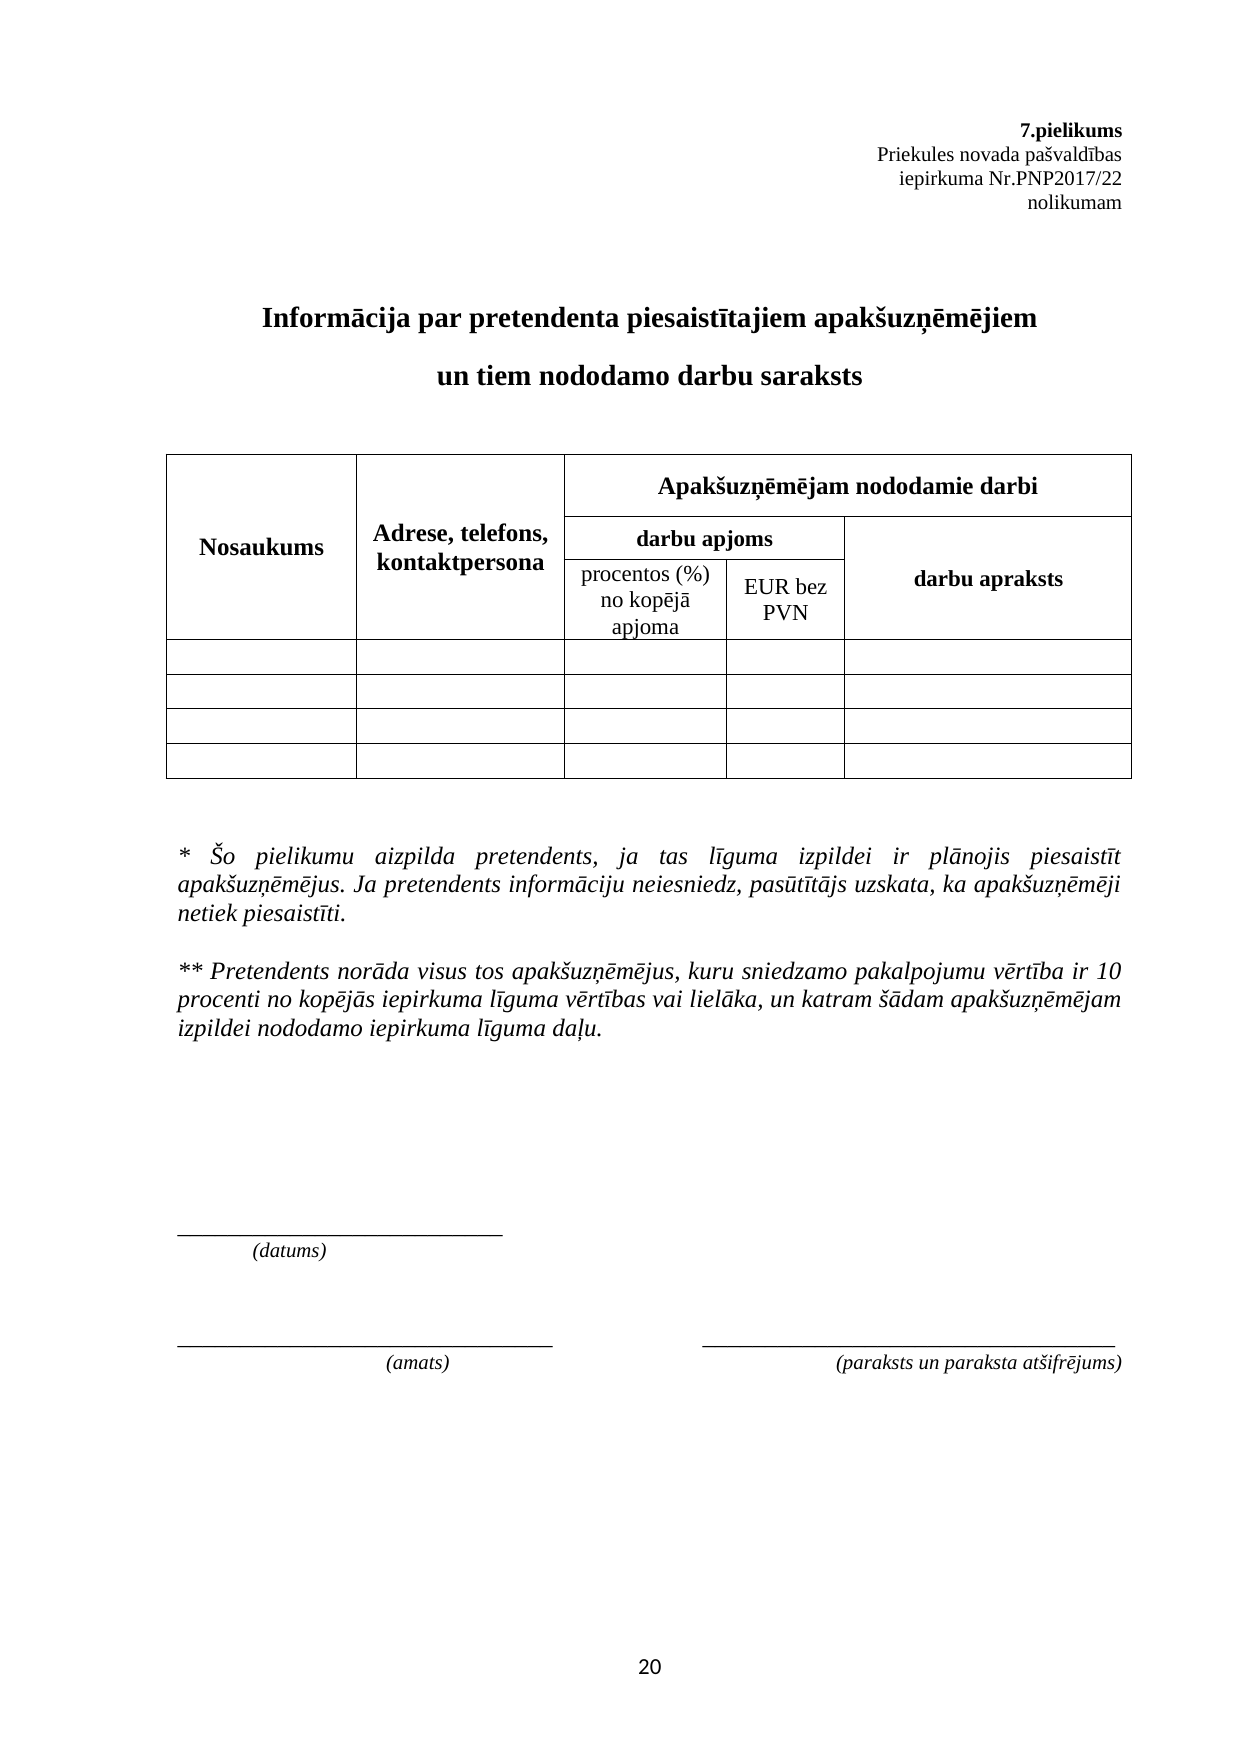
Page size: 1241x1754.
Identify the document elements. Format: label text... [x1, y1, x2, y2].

text Priekules novada pašvaldības [177, 142, 1122, 166]
text ** Pretendents norāda visus tos apakšuzņēmējus, kuru sniedzamo pakalpojumu vērtība ir 10 procenti no kopējās iepirkuma līguma vērtības vai lielāka, un katram šādam apakšuzņēmējam izpildei nododamo iepirkuma līguma daļu. [177, 956, 1122, 1042]
table_cell EUR bez PVN [727, 560, 844, 639]
table_header Apakšuzņēmējam nododamie darbi [565, 455, 1131, 516]
table_cell [565, 709, 726, 743]
table_cell [727, 709, 844, 743]
table_cell [565, 640, 726, 674]
table_cell [727, 640, 844, 674]
table_cell darbu apjoms [565, 517, 844, 559]
text iepirkuma Nr.PNP2017/22 [177, 166, 1122, 190]
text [177, 1350, 1122, 1374]
table_cell [357, 675, 564, 708]
table_cell [167, 709, 356, 743]
text * Šo pielikumu aizpilda pretendents, ja tas līguma izpildei ir plānojis piesaistīt apakšuzņēmējus. Ja pretendents informāciju neiesniedz, pasūtītājs uzskata, ka apakšuzņēmēji netiek piesaistīti. [177, 841, 1122, 927]
table_cell [357, 744, 564, 777]
table_cell [845, 640, 1131, 674]
table_cell procentos (%) no kopējā apjoma [565, 560, 726, 639]
table_cell [727, 675, 844, 708]
text 7.pielikums [177, 118, 1122, 142]
text nolikumam [177, 190, 1122, 214]
text __________________________ [177, 1210, 1122, 1238]
text un tiem nododamo darbu saraksts [177, 363, 1122, 391]
table_cell [565, 675, 726, 708]
table_cell [167, 744, 356, 777]
table_cell [565, 744, 726, 777]
table_cell [357, 709, 564, 743]
text ______________________________ _________________________________ [177, 1321, 1122, 1350]
text Informācija par pretendenta piesaistītajiem apakšuzņēmējiem [177, 305, 1122, 333]
text (datums) [207, 1238, 1122, 1262]
table_cell [167, 675, 356, 708]
table_header Nosaukums [167, 455, 356, 639]
table_cell [845, 675, 1131, 708]
table_cell [727, 744, 844, 777]
table_cell darbu apraksts [845, 517, 1131, 639]
table_cell [357, 640, 564, 674]
table_cell [845, 744, 1131, 777]
table_cell [845, 709, 1131, 743]
table_header Adrese, telefons, kontaktpersona [357, 455, 564, 639]
table_cell [167, 640, 356, 674]
